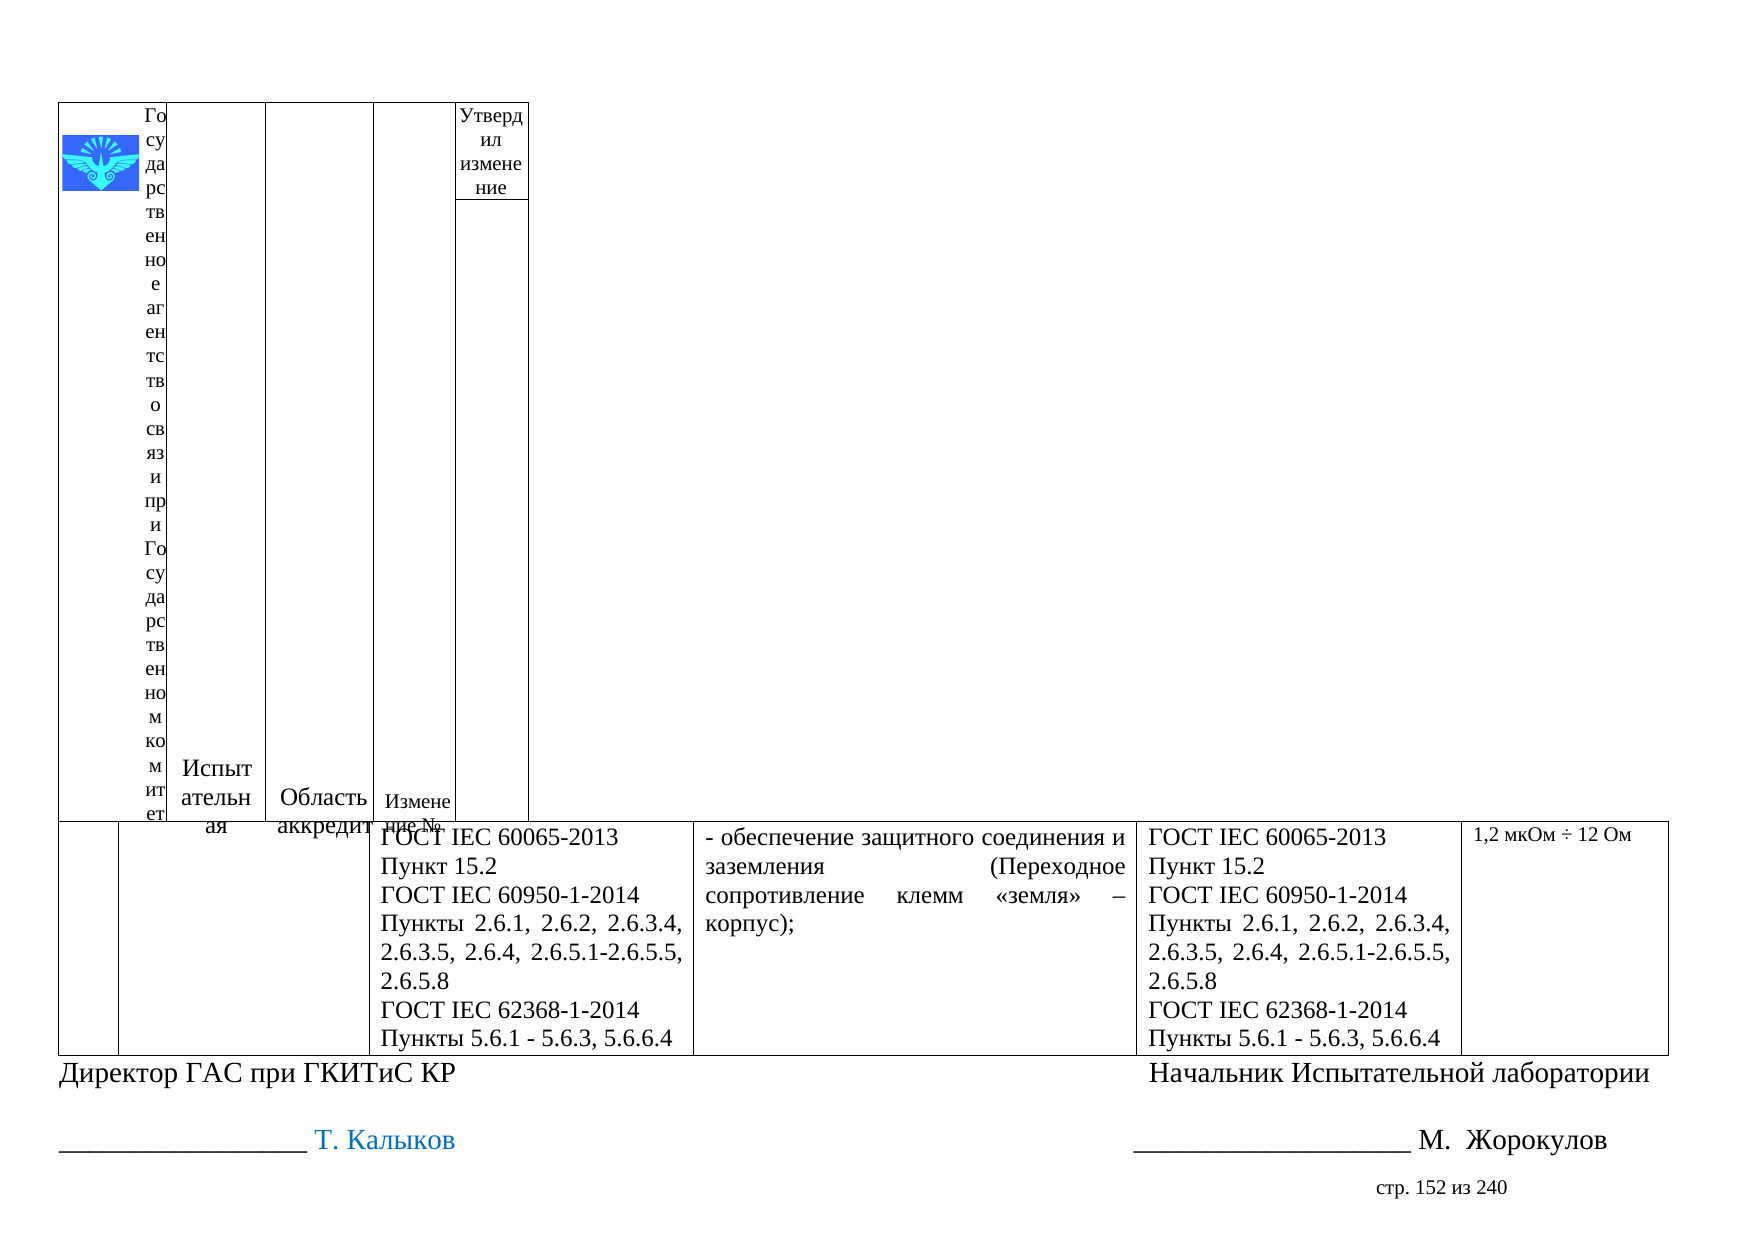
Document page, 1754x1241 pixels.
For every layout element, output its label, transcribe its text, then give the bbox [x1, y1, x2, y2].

table_cell ГОСТ IEC 60065-2013 Пункт 15.2 ГОСТ IEC 60950-1-2014 Пункты 2.6.1, 2.6.2, 2.6.3.4, 2.6.3.5, 2.6.4, 2.6.5.1-2.6.5.5, 2.6.5.8 ГОСТ IEC 62368-1-2014 Пункты 5.6.1 - 5.6.3, 5.6.6.4 ГОСТ IEC 60950-1-2014 Пункты 2.7.1, 2.7.2, 2.7.4-2.7.6 ГОСТ IEC 60065-2013 Пункт 14.7 ГОСТ IEC 60950-1-2014 Пункты 2.8.3-2.8.6 ГОСТ IEC 62368-1-2014 Пункты 8.5.1, 8.5.4.2.1, 8.5.4.2.5 Приложение К 1.1, 6.1 [370, 822, 693, 1055]
table_cell ГОСТ IEC 60065-2013 Пункт 15.2 ГОСТ IEC 60950-1-2014 Пункты 2.6.1, 2.6.2, 2.6.3.4, 2.6.3.5, 2.6.4, 2.6.5.1-2.6.5.5, 2.6.5.8 ГОСТ IEC 62368-1-2014 Пункты 5.6.1 - 5.6.3, 5.6.6.4 ГОСТ IEC 60950-1-2014 Пункты 2.7.1, 2.7.2, 2.7.4-2.7.6 ГОСТ IEC 60950-1-2014 Пункты 2.8.3-2.8.6 ГОСТ IEC 62368-1-2014 Приложение К 1.1, 6.1 [1137, 822, 1461, 1055]
picture [62, 135, 140, 191]
table_cell [119, 822, 369, 1055]
table_cell [59, 822, 118, 1055]
table_cell 1,2 мкОм ÷ 12 Ом [1462, 822, 1668, 1055]
table_cell - обеспечение защитного соединения и заземления (Переходное сопротивление клемм «земля» – корпус); - ток перегрузки и защита от короткого замыкания на землю в первичных цепях; - защитные блокировки; [694, 822, 1136, 1055]
